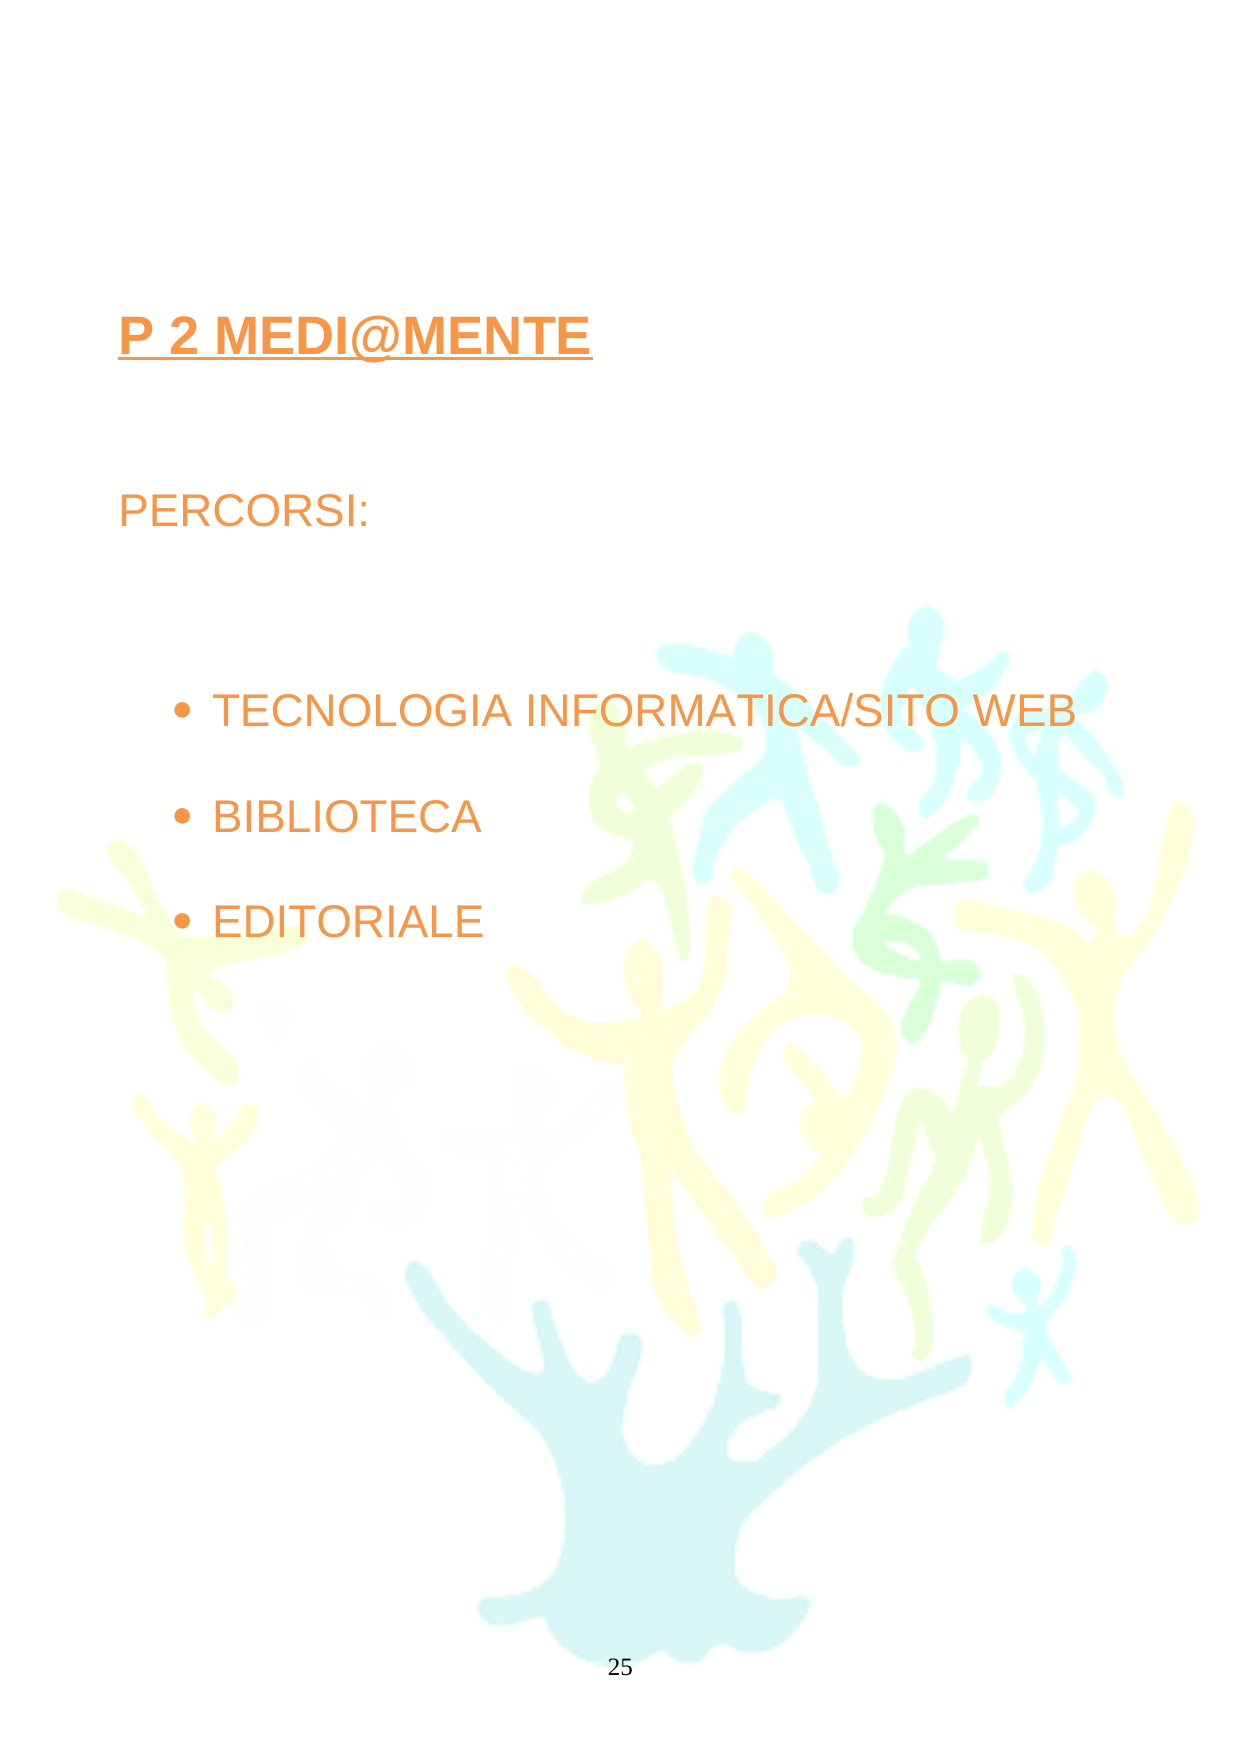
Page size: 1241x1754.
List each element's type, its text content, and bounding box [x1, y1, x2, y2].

list EDITORIALE [174, 895, 1122, 948]
text P 2 MEDI@MENTE [118, 303, 1122, 366]
list BIBLIOTECA [174, 789, 1122, 842]
list TECNOLOGIA INFORMATICA/SITO WEB [174, 684, 1122, 736]
text PERCORSI: [118, 484, 1122, 537]
